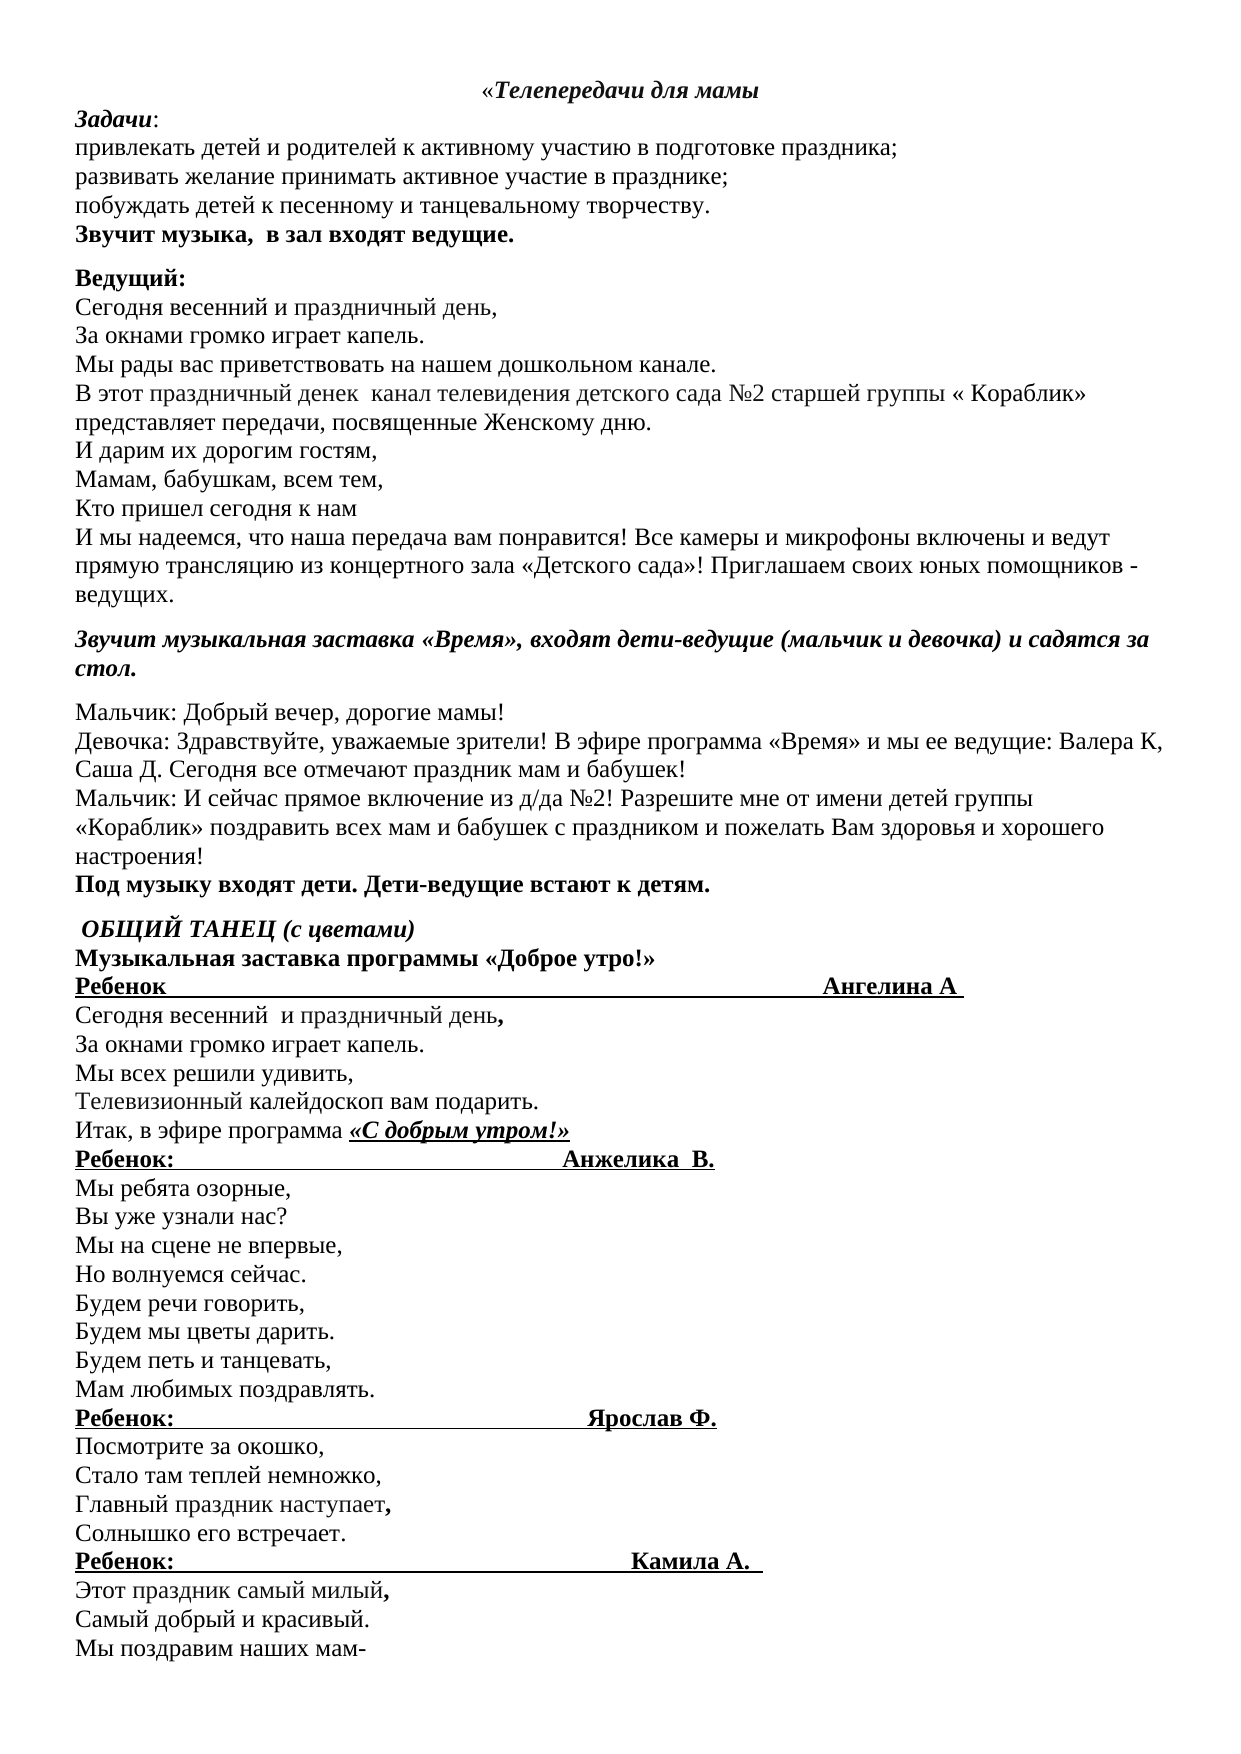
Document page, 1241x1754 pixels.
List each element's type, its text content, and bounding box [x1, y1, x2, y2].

text Мальчик: И сейчас прямое включение из д/да №2! Разрешите мне от имени детей группы «Кораблик» поздравить всех мам и бабушек с праздником и пожелать Вам здоровья и хорошего настроения! [75, 783, 1165, 869]
text Задачи: [75, 104, 1165, 132]
text Мамам, бабушкам, всем тем, [75, 464, 1165, 493]
text Будем мы цветы дарить. [75, 1316, 1165, 1345]
text Мы на сцене не впервые, [75, 1230, 1165, 1259]
text Ребенок: Ярослав Ф. [75, 1403, 1165, 1431]
text побуждать детей к песенному и танцевальному творчеству. [75, 190, 1165, 219]
text Этот праздник самый милый, [75, 1575, 1165, 1604]
text Музыкальная заставка программы «Доброе утро!» [75, 943, 1165, 971]
text ОБЩИЙ ТАНЕЦ (с цветами) [75, 914, 1165, 943]
text развивать желание принимать активное участие в празднике; [75, 161, 1165, 190]
text Самый добрый и красивый. [75, 1604, 1165, 1633]
text Мальчик: Добрый вечер, дорогие мамы! [75, 697, 1165, 726]
text Мы ребята озорные, [75, 1173, 1165, 1201]
text Звучит музыка, в зал входят ведущие. [75, 219, 1165, 247]
text В этот праздничный денек канал телевидения детского сада №2 старшей группы « Кораблик» представляет передачи, посвященные Женскому дню. [75, 378, 1165, 436]
text Звучит музыкальная заставка «Время», входят дети-ведущие (мальчик и девочка) и садятся за стол. [75, 624, 1165, 681]
text Ребенок: Анжелика В. [75, 1144, 1165, 1173]
text За окнами громко играет капель. [75, 1029, 1165, 1058]
text Ребенок Ангелина А [75, 971, 1165, 1000]
text И дарим их дорогим гостям, [75, 436, 1165, 464]
text Посмотрите за окошко, [75, 1431, 1165, 1460]
text «Телепередачи для мамы [75, 75, 1165, 104]
text Будем петь и танцевать, [75, 1345, 1165, 1374]
text Главный праздник наступает, [75, 1489, 1165, 1518]
text Кто пришел сегодня к нам [75, 493, 1165, 522]
text Будем речи говорить, [75, 1288, 1165, 1316]
text Сегодня весенний и праздничный день, [75, 292, 1165, 321]
text Мы рады вас приветствовать на нашем дошкольном канале. [75, 349, 1165, 378]
text Мам любимых поздравлять. [75, 1374, 1165, 1403]
text Телевизионный калейдоскоп вам подарить. [75, 1086, 1165, 1115]
text Мы поздравим наших мам- [75, 1633, 1165, 1661]
text Мы всех решили удивить, [75, 1058, 1165, 1086]
text Ребенок: Камила А. [75, 1546, 1165, 1575]
text Девочка: Здравствуйте, уважаемые зрители! В эфире программа «Время» и мы ее ведущие: Валера К, Саша Д. Сегодня все отмечают праздник мам и бабушек! [75, 726, 1165, 783]
text И мы надеемся, что наша передача вам понравится! Все камеры и микрофоны включены и ведут прямую трансляцию из концертного зала «Детского сада»! Приглашаем своих юных помощников - ведущих. [75, 522, 1165, 608]
text Под музыку входят дети. Дети-ведущие встают к детям. [75, 869, 1165, 898]
text Солнышко его встречает. [75, 1518, 1165, 1546]
text Сегодня весенний и праздничный день, [75, 1000, 1165, 1029]
text привлекать детей и родителей к активному участию в подготовке праздника; [75, 132, 1165, 161]
text Стало там теплей немножко, [75, 1460, 1165, 1489]
text Но волнуемся сейчас. [75, 1259, 1165, 1288]
text За окнами громко играет капель. [75, 321, 1165, 349]
text Ведущий: [75, 263, 1165, 292]
text Итак, в эфире программа «С добрым утром!» [75, 1115, 1165, 1144]
text Вы уже узнали нас? [75, 1201, 1165, 1230]
